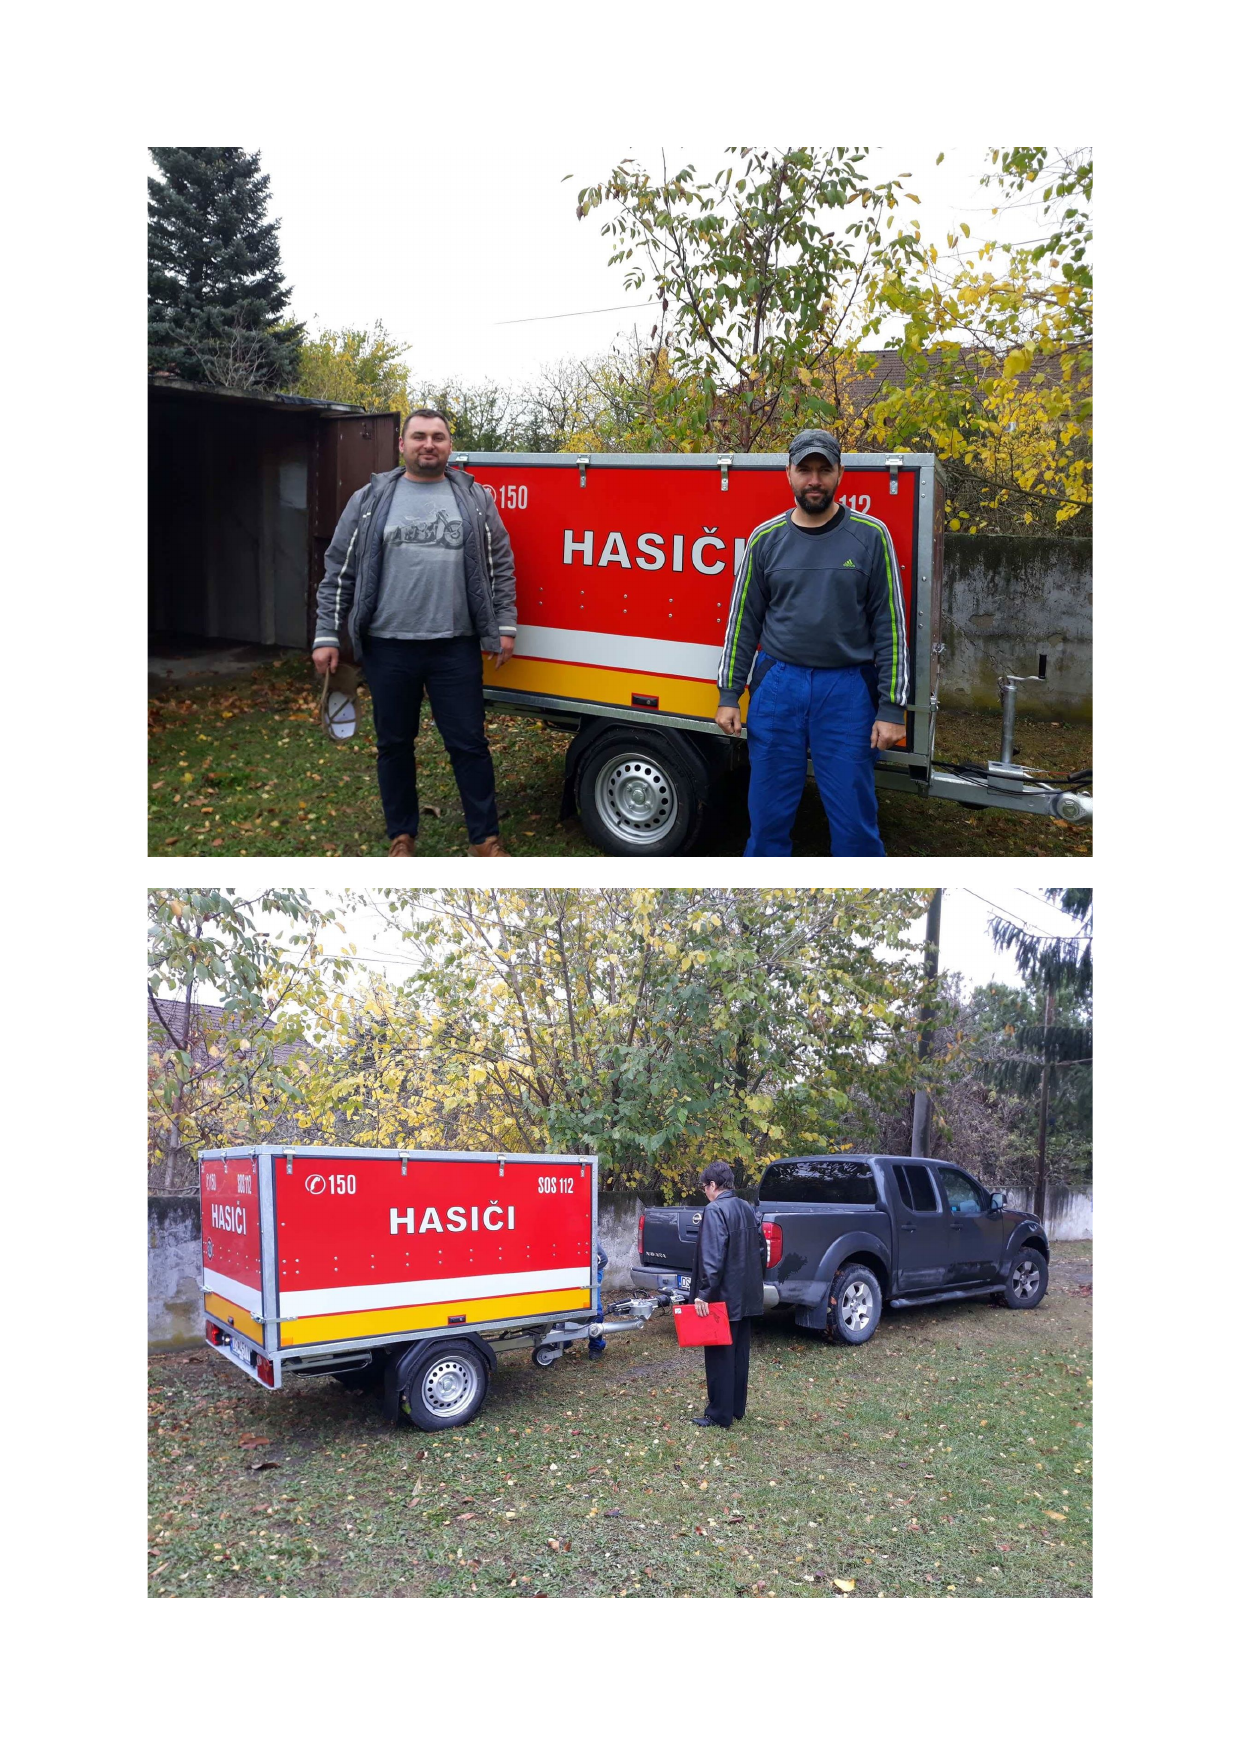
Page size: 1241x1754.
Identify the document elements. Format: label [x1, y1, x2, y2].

picture [147, 147, 1093, 857]
picture [147, 888, 1093, 1598]
